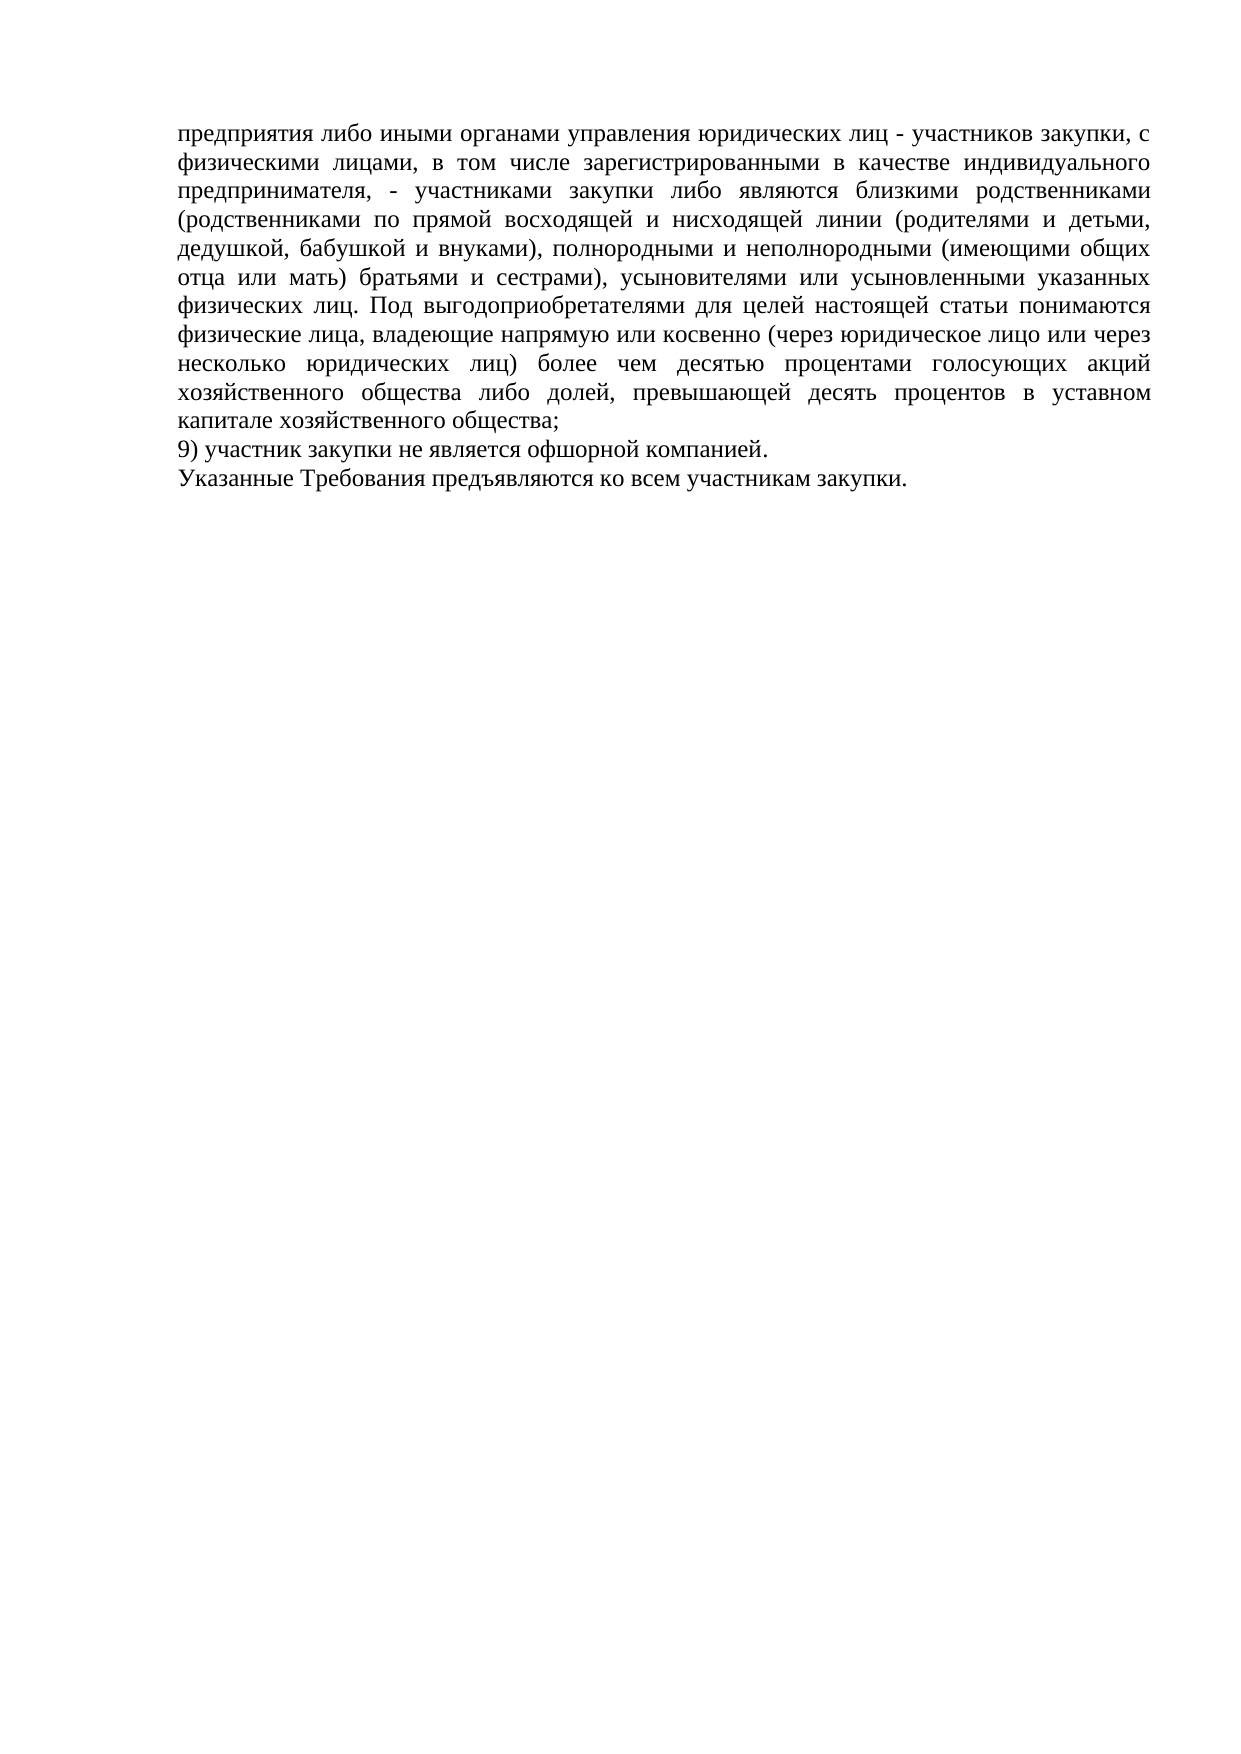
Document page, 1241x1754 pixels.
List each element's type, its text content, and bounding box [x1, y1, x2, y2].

text 9) участник закупки не является офшорной компанией. [177, 434, 1152, 463]
text Указанные Требования предъявляются ко всем участникам закупки. [177, 463, 1152, 492]
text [177, 118, 1152, 434]
